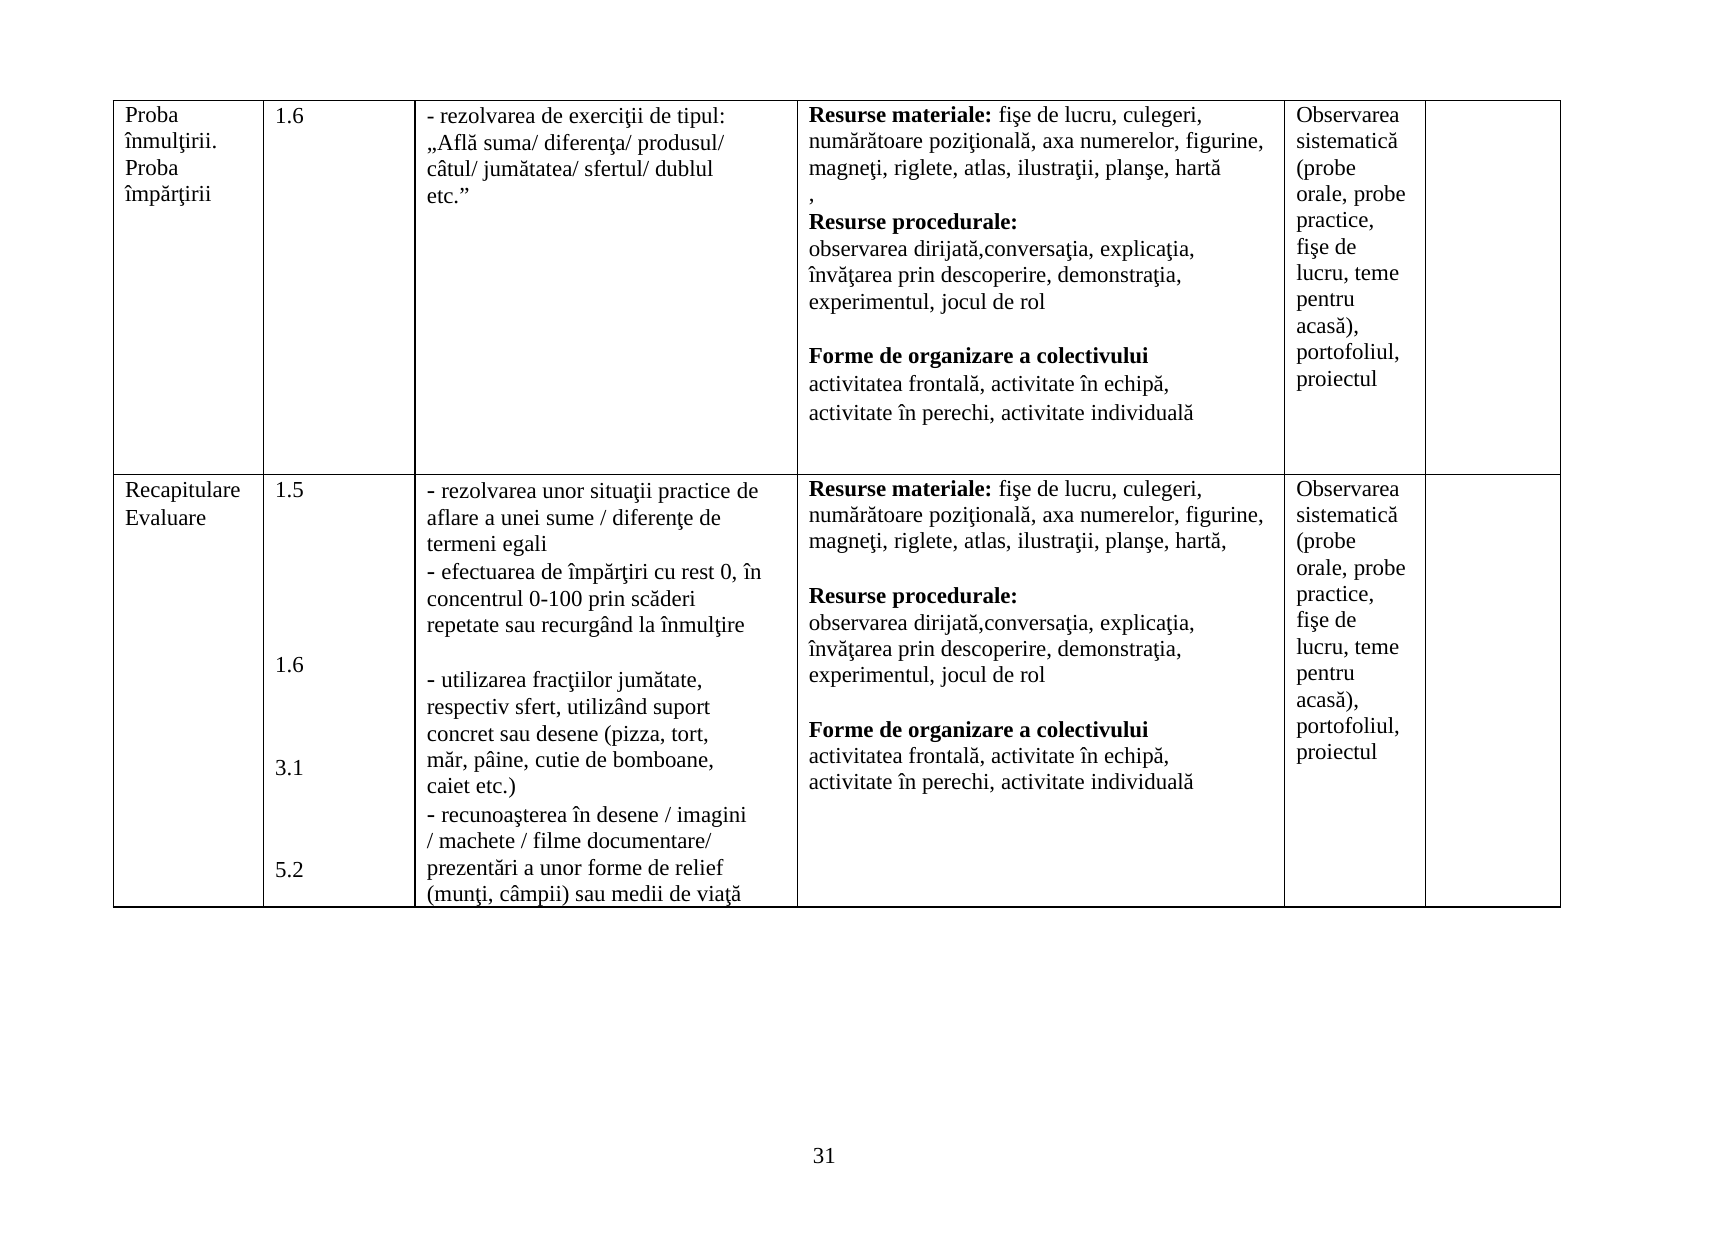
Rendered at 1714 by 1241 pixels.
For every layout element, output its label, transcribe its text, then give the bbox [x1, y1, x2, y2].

table_header Observarea sistematică (probe orale, probe practice, fişe de lucru, teme pentru acasă), portofoliul, proiectul [1285, 101, 1425, 474]
table_header [1426, 101, 1560, 474]
table_cell [1426, 475, 1560, 906]
table_cell Observarea sistematică (probe orale, probe practice, fişe de lucru, teme pentru acasă), portofoliul, proiectul [1285, 475, 1425, 906]
table_header Resurse materiale: fişe de lucru, culegeri, numărătoare poziţională, axa numerelor, figurine, magneţi, riglete, atlas, ilustraţii, planşe, hartă , Resurse procedurale: observarea dirijată,conversaţia, explicaţia, învăţarea prin descoperire, demonstraţia, experimentul, jocul de rol Forme de organizare a colectivului activitatea frontală, activitate în echipă, activitate în perechi, activitate individuală [798, 101, 1284, 474]
table_header Proba înmulţirii. Proba împărţirii [114, 101, 263, 474]
table_header 1.6 [264, 101, 414, 474]
table_header - rezolvarea de exerciţii de tipul: „Află suma/ diferenţa/ produsul/ câtul/ jumătatea/ sfertul/ dublul etc.” [416, 101, 797, 474]
table_cell Recapitulare Evaluare [114, 475, 263, 906]
table_cell 1.5 1.6 3.1 5.2 [264, 475, 414, 906]
table_cell rezolvarea unor situaţii practice de aflare a unei sume / diferenţe de termeni egali efectuarea de împărţiri cu rest 0, în concentrul 0-100 prin scăderi repetate sau recurgând la înmulţire utilizarea fracţiilor jumătate, respectiv sfert, utilizând suport concret sau desene (pizza, tort, măr, pâine, cutie de bomboane, caiet etc.) recunoaşterea în desene / imagini / machete / filme documentare/ prezentări a unor forme de relief (munţi, câmpii) sau medii de viaţă [416, 475, 797, 906]
